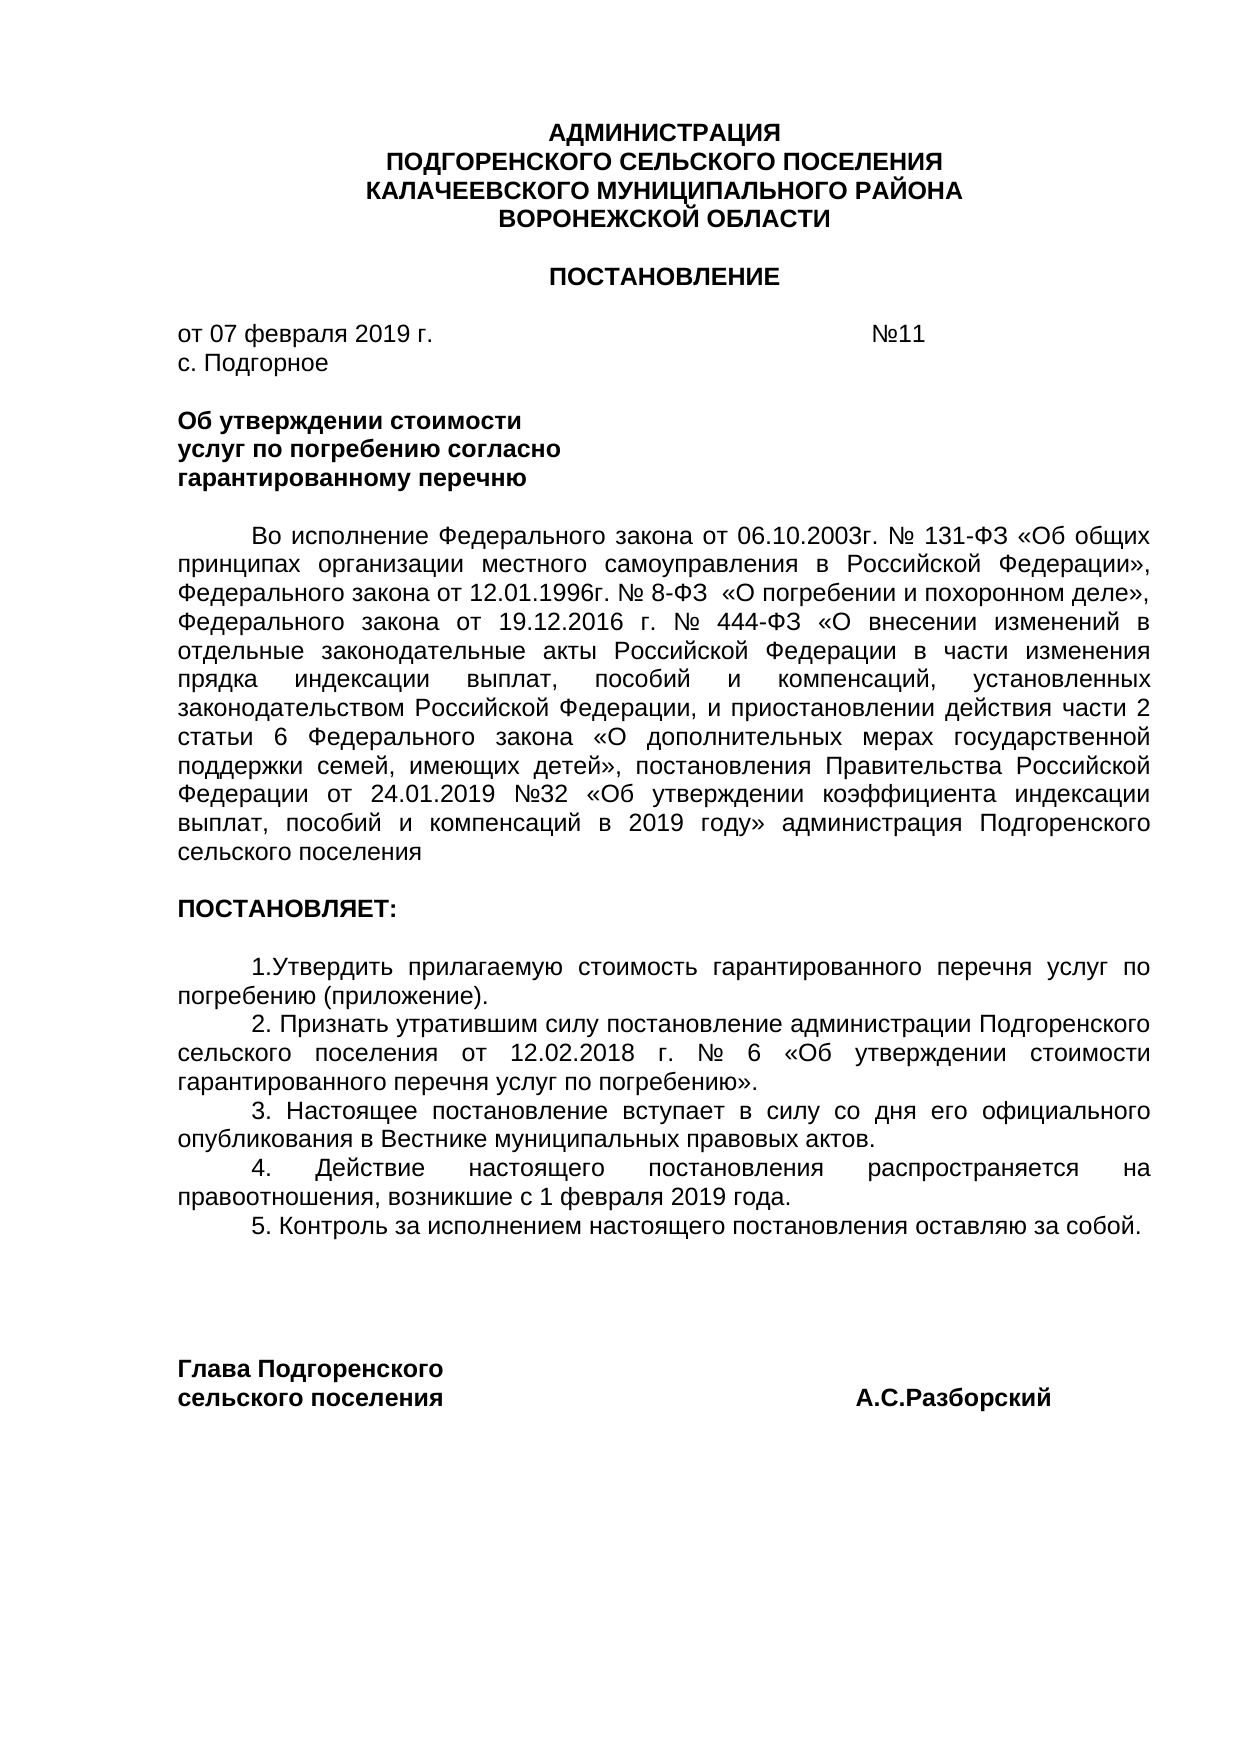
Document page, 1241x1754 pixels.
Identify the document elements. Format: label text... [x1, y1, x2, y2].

text от 07 февраля 2019 г. №11 [177, 319, 1152, 348]
text 2. Признать утратившим силу постановление администрации Подгоренского сельского поселения от 12.02.2018 г. № 6 «Об утверждении стоимости гарантированного перечня услуг по погребению». [177, 1009, 1152, 1096]
text ПОСТАНОВЛЯЕТ: [177, 894, 1152, 923]
text с. Подгорное [177, 348, 1152, 377]
text гарантированному перечню [177, 463, 1152, 492]
text ВОРОНЕЖСКОЙ ОБЛАСТИ [177, 204, 1152, 233]
text 3. Настоящее постановление вступает в силу со дня его официального опубликования в Вестнике муниципальных правовых актов. [177, 1096, 1152, 1153]
text услуг по погребению согласно [177, 434, 1152, 463]
text сельского поселения А.С.Разборский [177, 1383, 1152, 1412]
text ПОДГОРЕНСКОГО СЕЛЬСКОГО ПОСЕЛЕНИЯ [177, 147, 1152, 176]
text Об утверждении стоимости [177, 406, 1152, 434]
text Во исполнение Федерального закона от 06.10.2003г. № 131-ФЗ «Об общих принципах организации местного самоуправления в Российской Федерации», Федерального закона от 12.01.1996г. № 8-ФЗ «О погребении и похоронном деле», Федерального закона от 19.12.2016 г. № 444-ФЗ «О внесении изменений в отдельные законодательные акты Российской Федерации в части изменения прядка индексации выплат, пособий и компенсаций, установленных законодательством Российской Федерации, и приостановлении действия части 2 статьи 6 Федерального закона «О дополнительных мерах государственной поддержки семей, имеющих детей», постановления Правительства Российской Федерации от 24.01.2019 №32 «Об утверждении коэффициента индексации выплат, пособий и компенсаций в 2019 году» администрация Подгоренского сельского поселения [177, 521, 1152, 866]
text 4. Действие настоящего постановления распространяется на правоотношения, возникшие с 1 февраля 2019 года. [177, 1153, 1152, 1211]
text Глава Подгоренского [177, 1354, 1152, 1383]
text КАЛАЧЕЕВСКОГО МУНИЦИПАЛЬНОГО РАЙОНА [177, 176, 1152, 204]
text ПОСТАНОВЛЕНИЕ [177, 262, 1152, 291]
text 5. Контроль за исполнением настоящего постановления оставляю за собой. [177, 1211, 1152, 1239]
text 1.Утвердить прилагаемую стоимость гарантированного перечня услуг по погребению (приложение). [177, 952, 1152, 1009]
text АДМИНИСТРАЦИЯ [177, 118, 1152, 147]
